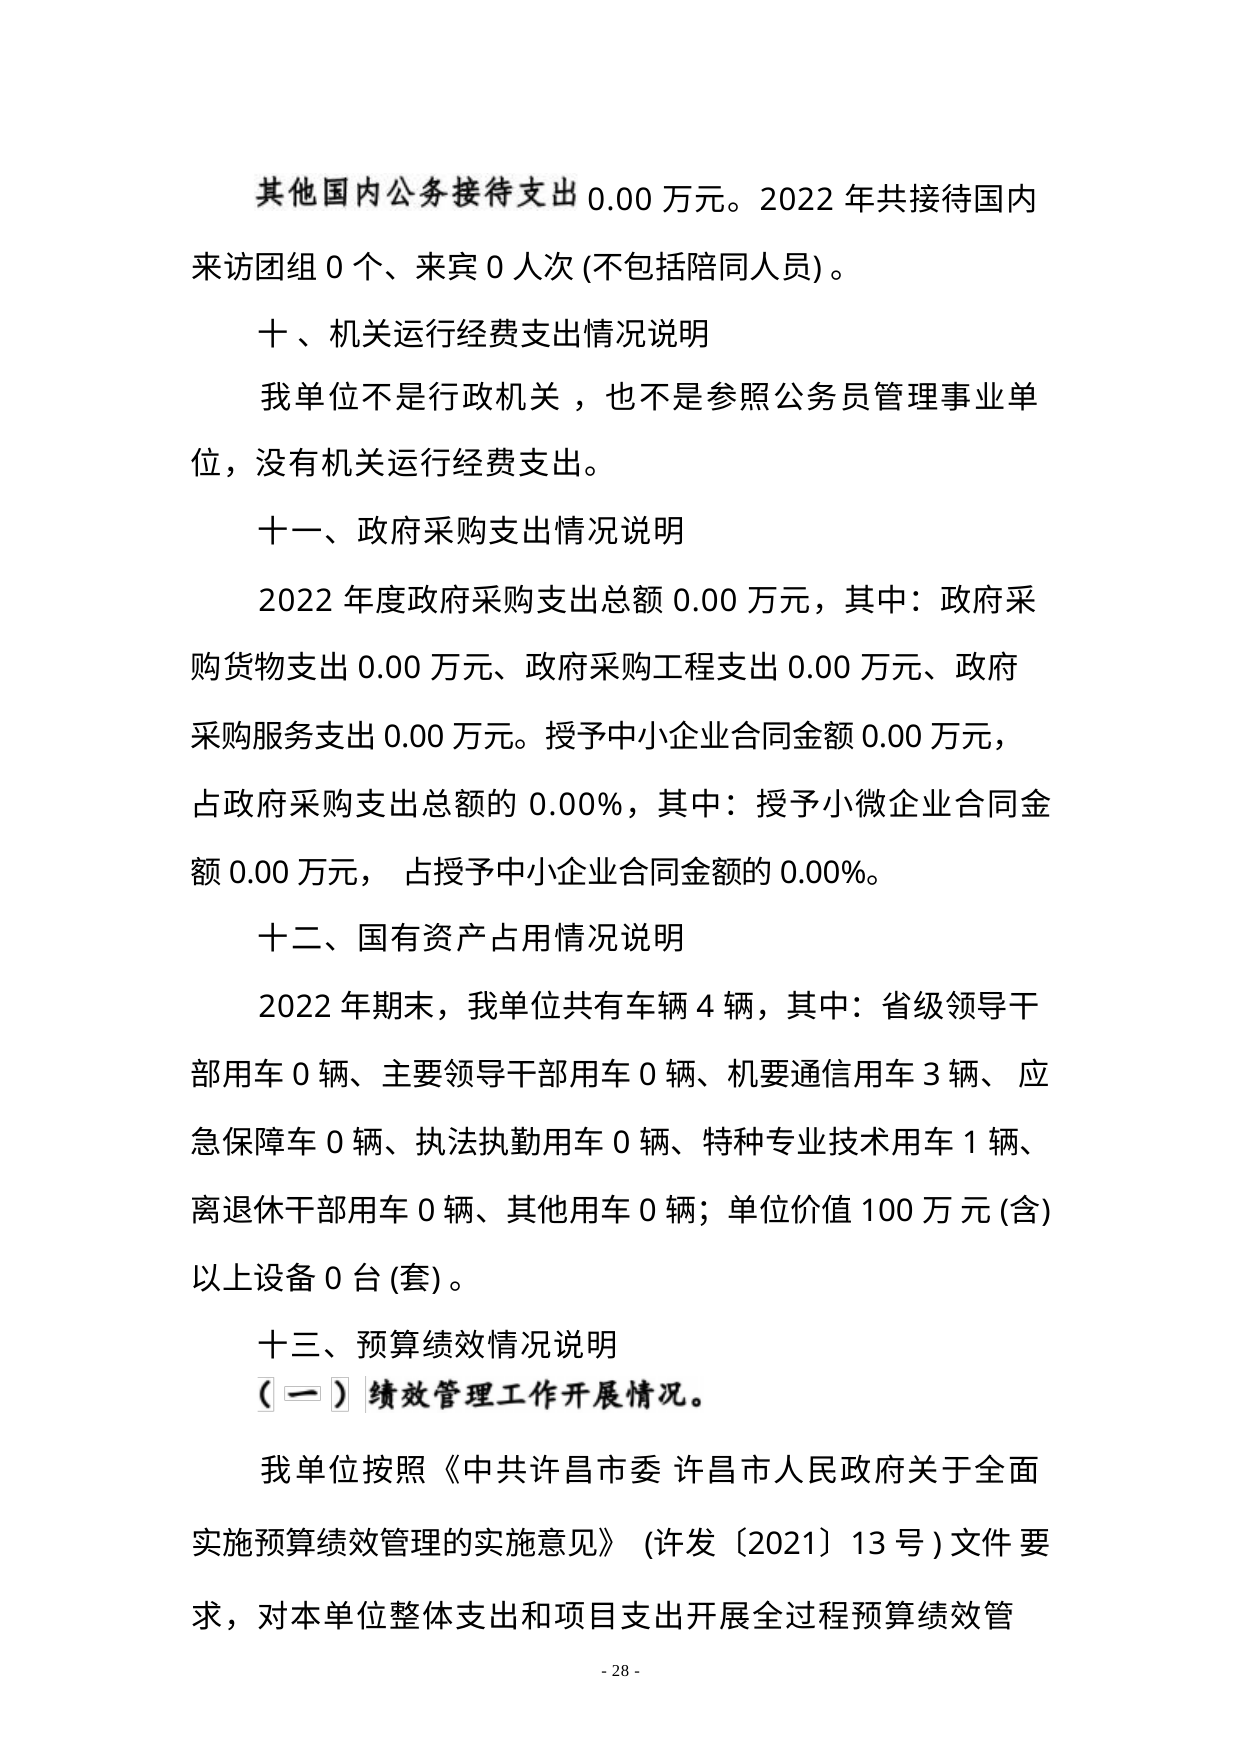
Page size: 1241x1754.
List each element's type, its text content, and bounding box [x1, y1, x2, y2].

text 2022 年期末，我单位共有车辆 4 辆，其中：省级领导干 部用车 0 辆、主要领导干部用车 0 辆、机要通信用车 3 辆、 应急保障车 0 辆、执法执勤用车 0 辆、特种专业技术用车 1 辆、离退休干部用车 0 辆、其他用车 0 辆；单位价值 100 万 元 (含) 以上设备 0 台 (套) 。 [191, 981, 1053, 1299]
text 十 、机关运行经费支出情况说明 [257, 311, 1055, 354]
text 我单位不是行政机关 ，也不是参照公务员管理事业单 [260, 375, 1055, 417]
text 0.00 万元。2022 年共接待国内 来访团组 0 个、来宾 0 人次 (不包括陪同人员) 。 [191, 173, 1052, 288]
text 十三、预算绩效情况说明 [257, 1322, 1055, 1365]
picture [257, 1376, 704, 1413]
text 位，没有机关运行经费支出。 [190, 440, 1055, 483]
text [191, 1445, 1052, 1637]
picture [253, 173, 578, 211]
text 十二、国有资产占用情况说明 [257, 915, 1055, 958]
text 十一、政府采购支出情况说明 [257, 507, 1055, 551]
text 2022 年度政府采购支出总额 0.00 万元，其中：政府采 购货物支出 0.00 万元、政府采购工程支出 0.00 万元、政府 采购服务支出 0.00 万元。授予中小企业合同金额 0.00 万元， 占政府采购支出总额的 0.00%，其中：授予小微企业合同金 额 0.00 万元， 占授予中小企业合同金额的 0.00%。 [191, 575, 1055, 892]
